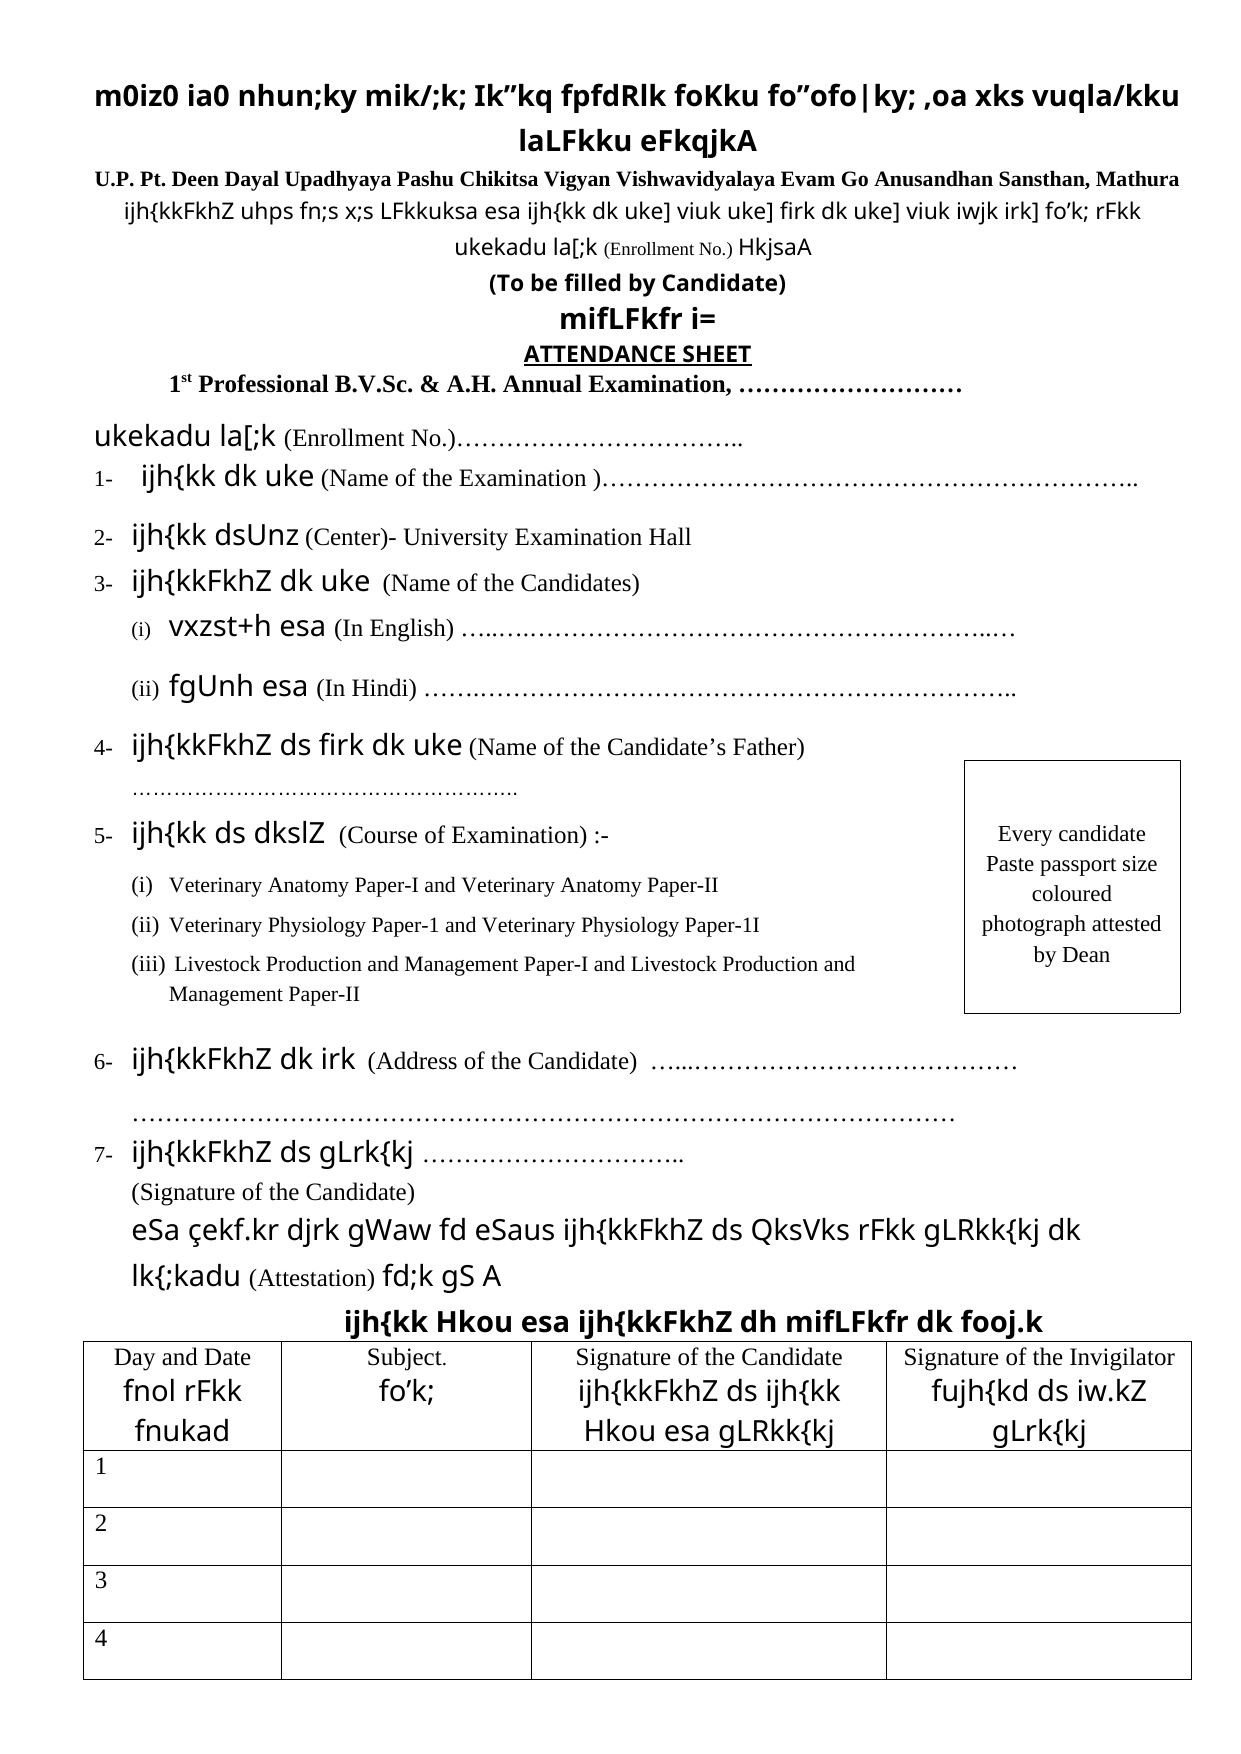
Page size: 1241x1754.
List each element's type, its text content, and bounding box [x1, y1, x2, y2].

list ijh{kkFkhZ ds firk dk uke (Name of the Candidate’s Father) ……………………………………………….. [94, 724, 1181, 800]
table_cell [282, 1566, 531, 1622]
text ijh{kk Hkou esa ijh{kkFkhZ dh mifLFkfr dk fooj.k [206, 1301, 1181, 1341]
table_cell [532, 1623, 886, 1679]
list ijh{kkFkhZ dk uke (Name of the Candidates) [94, 560, 1181, 599]
table_cell 1 [84, 1451, 281, 1507]
table_cell [532, 1508, 886, 1564]
list vxzst+h esa (In English) …..….………………………………………………..… [131, 606, 1181, 645]
text (Signature of the Candidate) [131, 1177, 1181, 1205]
list ijh{kkFkhZ dk irk (Address of the Candidate) …...………………………………… [94, 1038, 1181, 1078]
text 1st Professional B.V.Sc. & A.H. Annual Examination, ……………………… [94, 369, 1181, 398]
text ……………………………………………………………………………………… [131, 1098, 1181, 1127]
list Veterinary Physiology Paper-1 and Veterinary Physiology Paper-1I [131, 911, 963, 937]
text (To be filled by Candidate) [94, 267, 1181, 298]
table_cell [887, 1508, 1191, 1564]
table_cell [532, 1451, 886, 1507]
list Livestock Production and Management Paper-I and Livestock Production and [131, 951, 963, 977]
table_header Signature of the Candidate ijh{kkFkhZ ds ijh{kk Hkou esa gLRkk{kj [532, 1342, 886, 1450]
table_cell [282, 1451, 531, 1507]
list Veterinary Anatomy Paper-I and Veterinary Anatomy Paper-II [131, 872, 963, 898]
list fgUnh esa (In Hindi) …….……………………………………………………….. [131, 665, 1181, 705]
table_cell [887, 1451, 1191, 1507]
table_cell [887, 1623, 1191, 1679]
text U.P. Pt. Deen Dayal Upadhyaya Pashu Chikitsa Vigyan Vishwavidyalaya Evam Go Anusandhan Sansthan, Mathura [94, 166, 1181, 191]
list ijh{kk ds dkslZ (Course of Examination) :- [94, 812, 963, 852]
table_cell 3 [84, 1566, 281, 1622]
table_cell 2 [84, 1508, 281, 1564]
table_cell [887, 1566, 1191, 1622]
text eSa çekf.kr djrk gWaw fd eSaus ijh{kkFkhZ ds QksVks rFkk gLRkk{kj dk lk{;kadu (Attestation) fd;k gS A [131, 1209, 1181, 1295]
table_cell [282, 1623, 531, 1679]
table_header Signature of the Invigilator fujh{kd ds iw.kZ gLrk{kj [887, 1342, 1191, 1450]
table_header Subject. fo’k; [282, 1342, 531, 1450]
list Management Paper-II [169, 981, 963, 1006]
table_cell [532, 1566, 886, 1622]
list ijh{kk dsUnz (Center)- University Examination Hall [94, 514, 1181, 554]
text ukekadu la[;k (Enrollment No.)…………………………….. [94, 415, 1181, 455]
list ijh{kk dk uke (Name of the Examination )……………………………………………………….. [94, 455, 1181, 494]
text mifLFkfr i= [94, 298, 1181, 338]
text ijh{kkFkhZ uhps fn;s x;s LFkkuksa esa ijh{kk dk uke] viuk uke] firk dk uke] viuk iwjk irk] fo’k; rFkk ukekadu la[;k (Enrollment No.) HkjsaA [75, 195, 1191, 262]
table_cell 4 [84, 1623, 281, 1679]
text m0iz0 ia0 nhun;ky mik/;k; Ik”kq fpfdRlk foKku fo”ofo|ky; ,oa xks vuqla/kku laLFkku eFkqjkA [94, 75, 1181, 160]
table_cell [282, 1508, 531, 1564]
table_header Day and Date fnol rFkk fnukad [84, 1342, 281, 1450]
list ijh{kkFkhZ ds gLrk{kj ………………………….. [94, 1131, 1181, 1171]
text ATTENDANCE SHEET [94, 338, 1181, 369]
